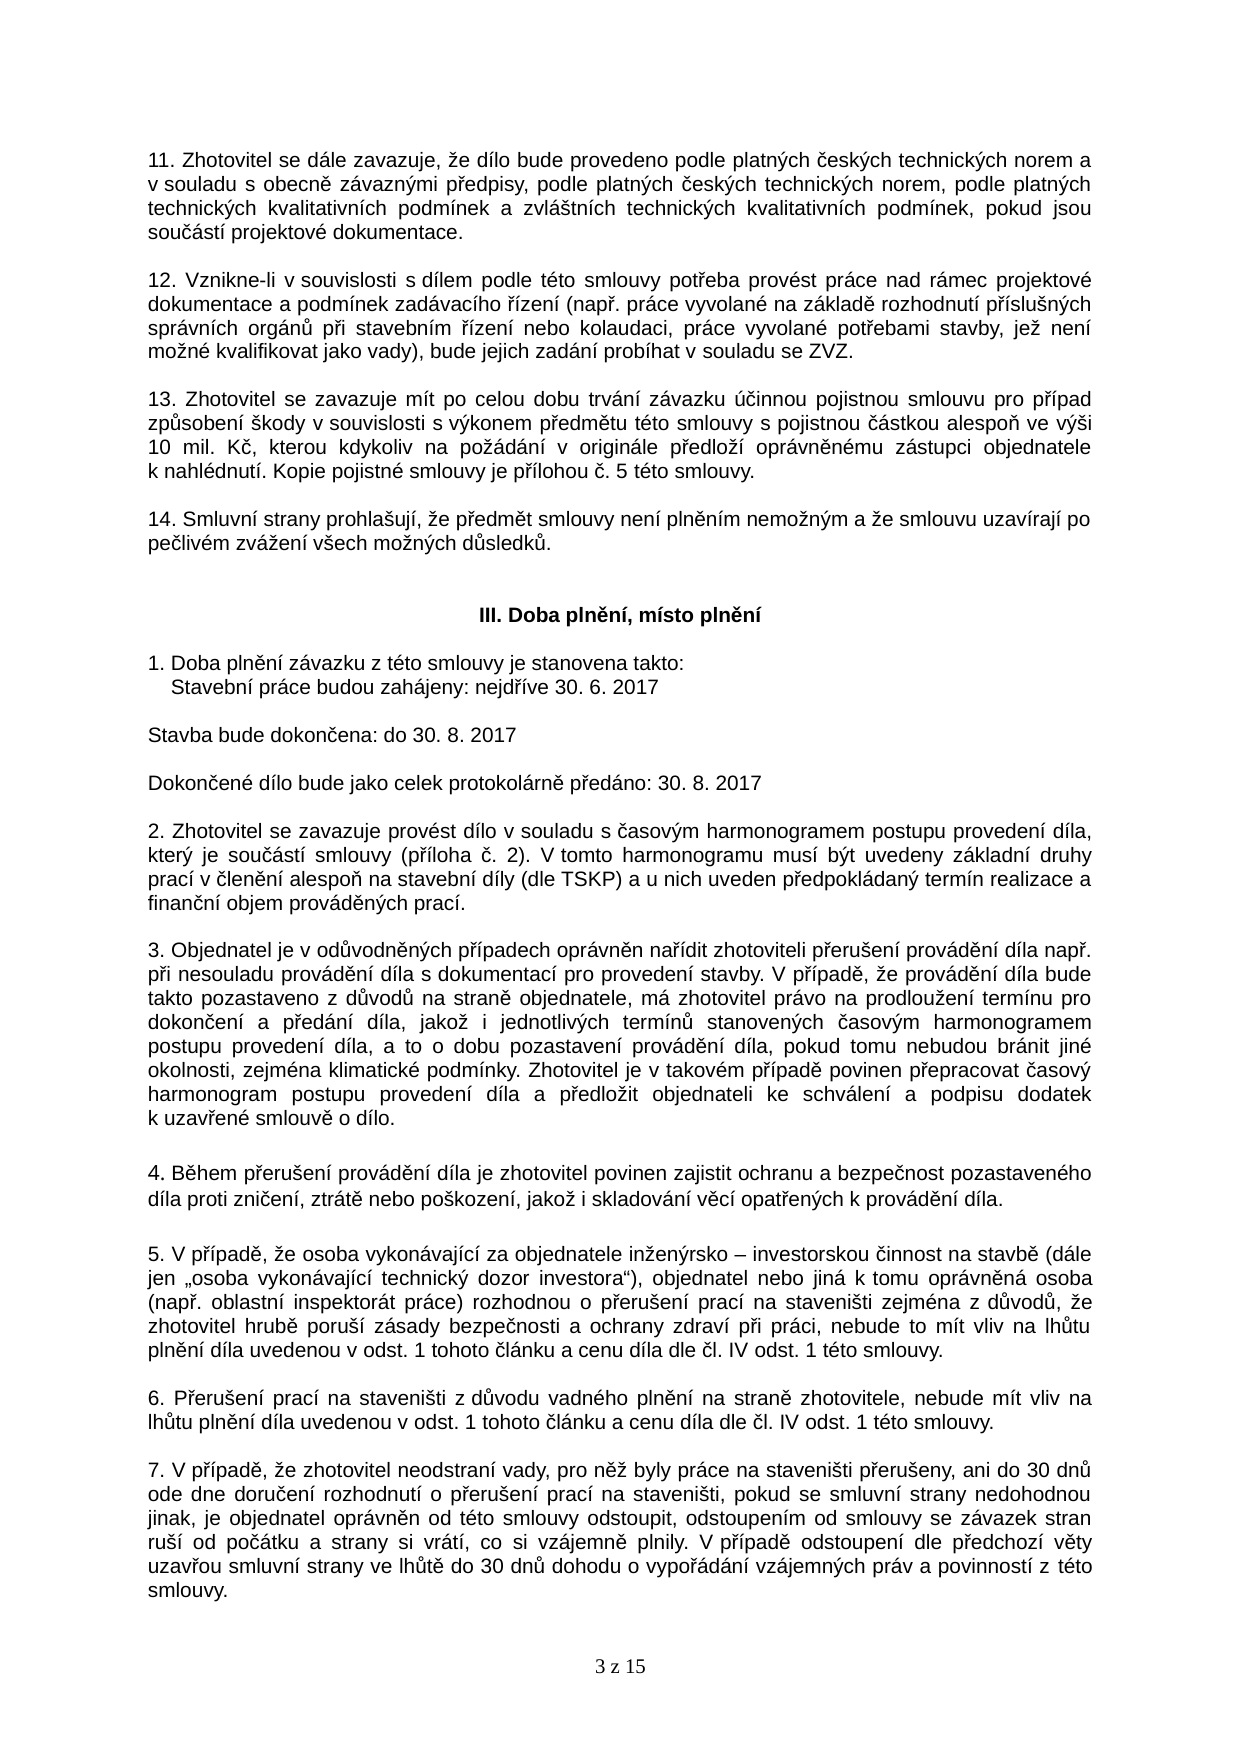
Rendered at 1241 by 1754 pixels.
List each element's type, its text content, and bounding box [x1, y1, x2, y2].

text 3. Objednatel je v odůvodněných případech oprávněn nařídit zhotoviteli přerušení provádění díla např. při nesouladu provádění díla s dokumentací pro provedení stavby. V případě, že provádění díla bude takto pozastaveno z důvodů na straně objednatele, má zhotovitel právo na prodloužení termínu pro dokončení a předání díla, jakož i jednotlivých termínů stanovených časovým harmonogramem postupu provedení díla, a to o dobu pozastavení provádění díla, pokud tomu nebudou bránit jiné okolnosti, zejména klimatické podmínky. Zhotovitel je v takovém případě povinen přepracovat časový harmonogram postupu provedení díla a předložit objednateli ke schválení a podpisu dodatek k uzavřené smlouvě o dílo. [148, 938, 1093, 1130]
text 2. Zhotovitel se zavazuje provést dílo v souladu s časovým harmonogramem postupu provedení díla, který je součástí smlouvy (příloha č. 2). V tomto harmonogramu musí být uvedeny základní druhy prací v členění alespoň na stavební díly (dle TSKP) a u nich uveden předpokládaný termín realizace a finanční objem prováděných prací. [148, 818, 1093, 914]
text III. Doba plnění, místo plnění [148, 603, 1093, 627]
text Dokončené dílo bude jako celek protokolárně předáno: 30. 8. 2017 [148, 771, 1093, 794]
text 5. V případě, že osoba vykonávající za objednatele inženýrsko – investorskou činnost na stavbě (dále jen „osoba vykonávající technický dozor investora“), objednatel nebo jiná k tomu oprávněná osoba (např. oblastní inspektorát práce) rozhodnou o přerušení prací na staveništi zejména z důvodů, že zhotovitel hrubě poruší zásady bezpečnosti a ochrany zdraví při práci, nebude to mít vliv na lhůtu plnění díla uvedenou v odst. 1 tohoto článku a cenu díla dle čl. IV odst. 1 této smlouvy. [148, 1242, 1093, 1362]
text 4. Během přerušení provádění díla je zhotovitel povinen zajistit ochranu a bezpečnost pozastaveného díla proti zničení, ztrátě nebo poškození, jakož i skladování věcí opatřených k provádění díla. [148, 1158, 1093, 1211]
text 1. Doba plnění závazku z této smlouvy je stanovena takto: [148, 651, 1093, 675]
text 14. Smluvní strany prohlašují, že předmět smlouvy není plněním nemožným a že smlouvu uzavírají po pečlivém zvážení všech možných důsledků. [148, 507, 1093, 555]
text 11. Zhotovitel se dále zavazuje, že dílo bude provedeno podle platných českých technických norem a v souladu s obecně závaznými předpisy, podle platných českých technických norem, podle platných technických kvalitativních podmínek a zvláštních technických kvalitativních podmínek, pokud jsou součástí projektové dokumentace. [148, 148, 1093, 243]
text 6. Přerušení prací na staveništi z důvodu vadného plnění na straně zhotovitele, nebude mít vliv na lhůtu plnění díla uvedenou v odst. 1 tohoto článku a cenu díla dle čl. IV odst. 1 této smlouvy. [148, 1386, 1093, 1434]
text 7. V případě, že zhotovitel neodstraní vady, pro něž byly práce na staveništi přerušeny, ani do 30 dnů ode dne doručení rozhodnutí o přerušení prací na staveništi, pokud se smluvní strany nedohodnou jinak, je objednatel oprávněn od této smlouvy odstoupit, odstoupením od smlouvy se závazek stran ruší od počátku a strany si vrátí, co si vzájemně plnily. V případě odstoupení dle předchozí věty uzavřou smluvní strany ve lhůtě do 30 dnů dohodu o vypořádání vzájemných práv a povinností z této smlouvy. [148, 1458, 1093, 1601]
text 13. Zhotovitel se zavazuje mít po celou dobu trvání závazku účinnou pojistnou smlouvu pro případ způsobení škody v souvislosti s výkonem předmětu této smlouvy s pojistnou částkou alespoň ve výši 10 mil. Kč, kterou kdykoliv na požádání v originále předloží oprávněnému zástupci objednatele k nahlédnutí. Kopie pojistné smlouvy je přílohou č. 5 této smlouvy. [148, 387, 1093, 483]
text Stavba bude dokončena: do 30. 8. 2017 [148, 723, 1093, 747]
text 12. Vznikne-li v souvislosti s dílem podle této smlouvy potřeba provést práce nad rámec projektové dokumentace a podmínek zadávacího řízení (např. práce vyvolané na základě rozhodnutí příslušných správních orgánů při stavebním řízení nebo kolaudaci, práce vyvolané potřebami stavby, jež není možné kvalifikovat jako vady), bude jejich zadání probíhat v souladu se ZVZ. [148, 267, 1093, 363]
text Stavební práce budou zahájeny: nejdříve 30. 6. 2017 [148, 675, 1093, 699]
